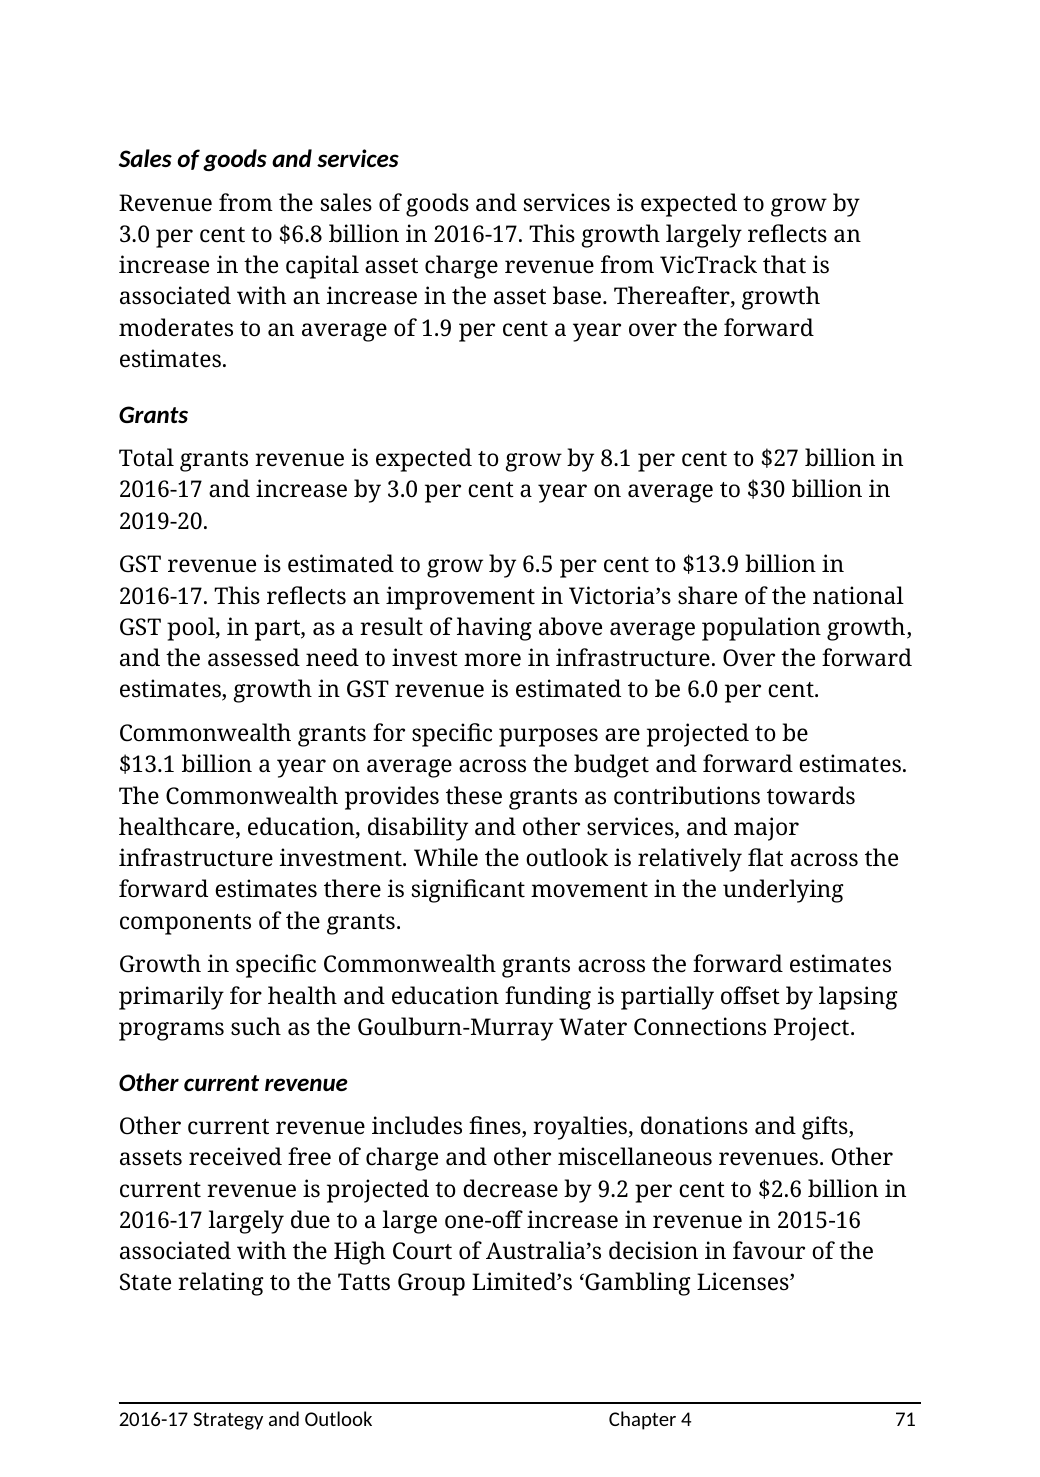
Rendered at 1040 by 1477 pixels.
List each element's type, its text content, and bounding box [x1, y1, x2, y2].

text Growth in specific Commonwealth grants across the forward estimates primarily for health and education funding is partially offset by lapsing programs such as the Goulburn-Murray Water Connections Project-. [118, 948, 921, 1042]
subtitle Other current revenue [118, 1067, 921, 1098]
text Total grants revenue is expected to grow by 8.1 per cent to $27 billion in 2016-17 and increase by 3.0 per cent a year on average to $30 billion in 2019-20. [118, 442, 921, 536]
text Revenue from the sales of goods and services is expected to grow by 3.0 per cent to $6.8 billion in 2016-17. This growth largely reflects an increase in the capital asset charge revenue from VicTrack that is associated with an increase in the asset base. Thereafter, growth moderates to an average of 1.9 per cent a year over the forward estimates. [118, 187, 921, 374]
subtitle Sales of goods and services [118, 143, 921, 174]
text Commonwealth grants for specific purposes are projected to be $13.1 billion a year on average across the budget and forward estimates. The Commonwealth provides these grants as contributions towards healthcare, education, disability and other services, and major infrastructure investment. While the outlook is relatively flat across the forward estimates there is significant movement in the underlying components of the grants. [118, 717, 921, 936]
text GST revenue is estimated to grow by 6.5 per cent to $13.9 billion in 2016-17. This reflects an improvement in Victoria’s share of the national GST pool, in part, as a result of having above average population growth, and the assessed need to invest more in infrastructure. Over the forward estimates, growth in GST revenue is estimated to be 6.0 per cent. [118, 548, 921, 704]
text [118, 1110, 921, 1298]
subtitle Grants [118, 399, 921, 429]
